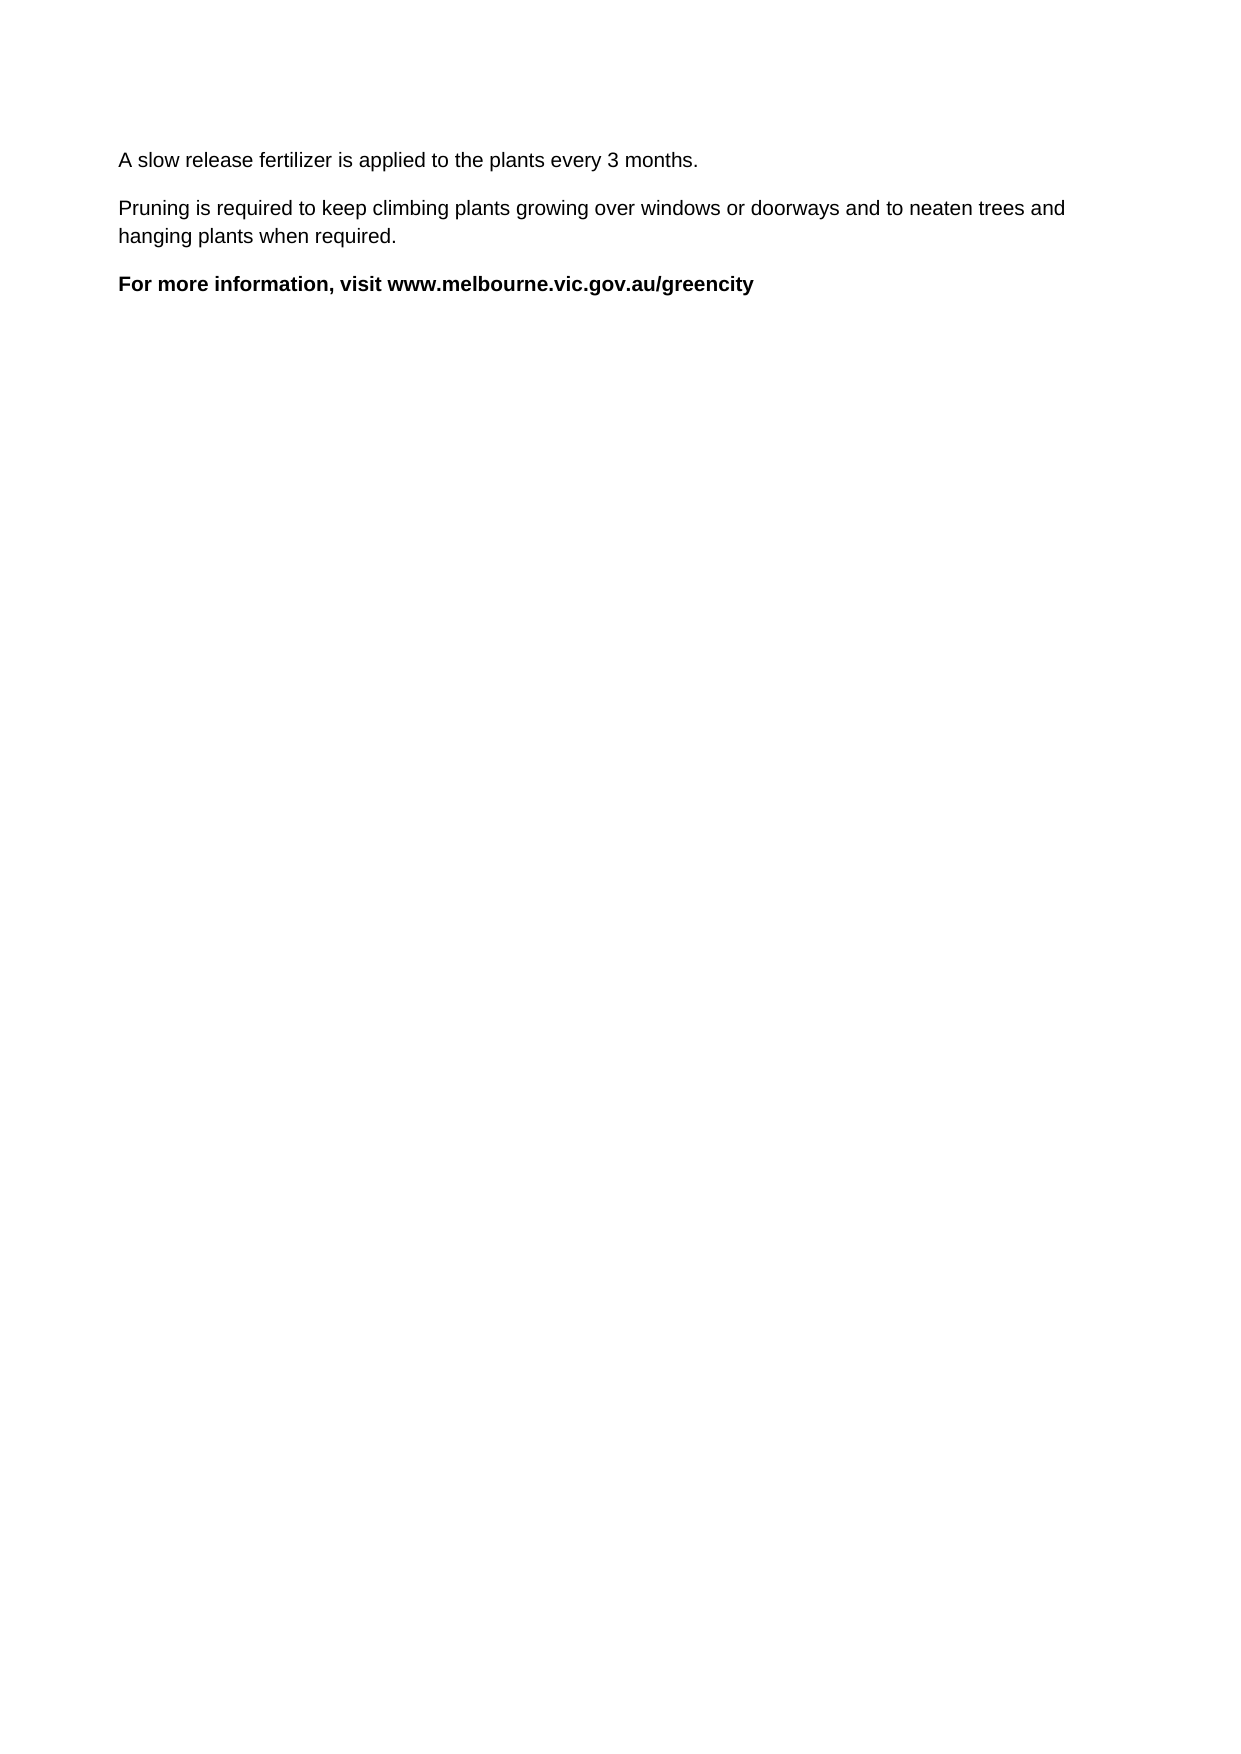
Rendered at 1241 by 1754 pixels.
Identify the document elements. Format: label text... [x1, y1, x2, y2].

text For more information, visit www.melbourne.vic.gov.au/greencity [118, 272, 1137, 296]
text A slow release fertilizer is applied to the plants every 3 months. [118, 148, 1137, 172]
text Pruning is required to keep climbing plants growing over windows or doorways and to neaten trees and hanging plants when required. [118, 196, 1137, 247]
